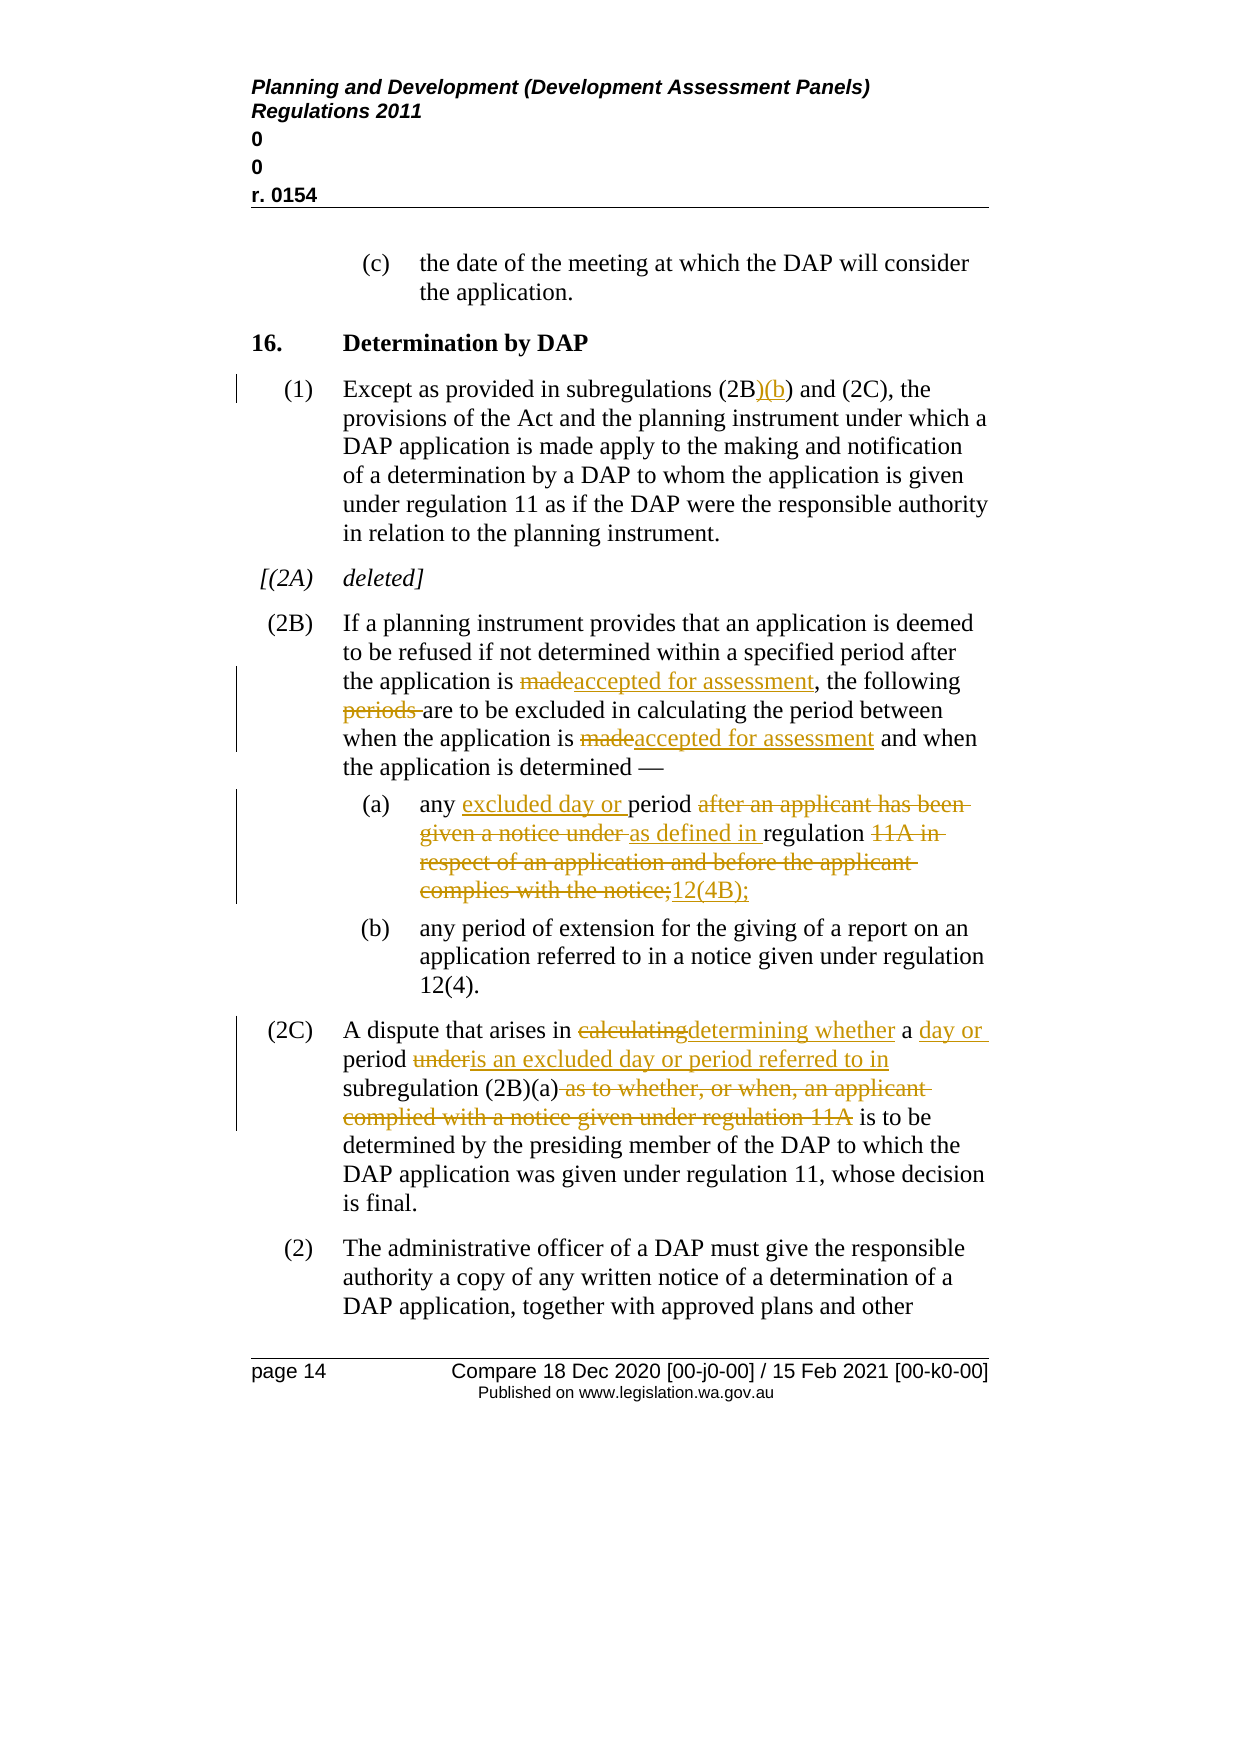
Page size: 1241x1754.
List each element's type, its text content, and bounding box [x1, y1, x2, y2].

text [251, 1233, 989, 1320]
subtitle 16. Determination by DAP [251, 328, 989, 357]
text (c) the date of the meeting at which the DAP will consider the application. [251, 248, 989, 306]
text (a) any period regulation [251, 789, 989, 904]
text (1) Except as provided in subregulations (2B) and (2C), the provisions of the Act and the planning instrument under which a DAP application is made apply to the making and notification of a determination by a DAP to whom the application is given under regulation 11 as if the DAP were the responsible authority in relation to the planning instrument. [251, 374, 989, 546]
text (2C) A dispute that arises in a period subregulation (2B)(a) is to be determined by the presiding member of the DAP to which the DAP application was given under regulation 11, whose decision is final. [251, 1016, 989, 1217]
text (b) any period of extension for the giving of a report on an application referred to in a notice given under regulation 12(4). [251, 913, 989, 999]
text [(2A) deleted] [251, 563, 989, 592]
text (2B) If a planning instrument provides that an application is deemed to be refused if not determined within a specified period after the application is , the following are to be excluded in calculating the period between when the application is and when the application is determined — [251, 608, 989, 781]
